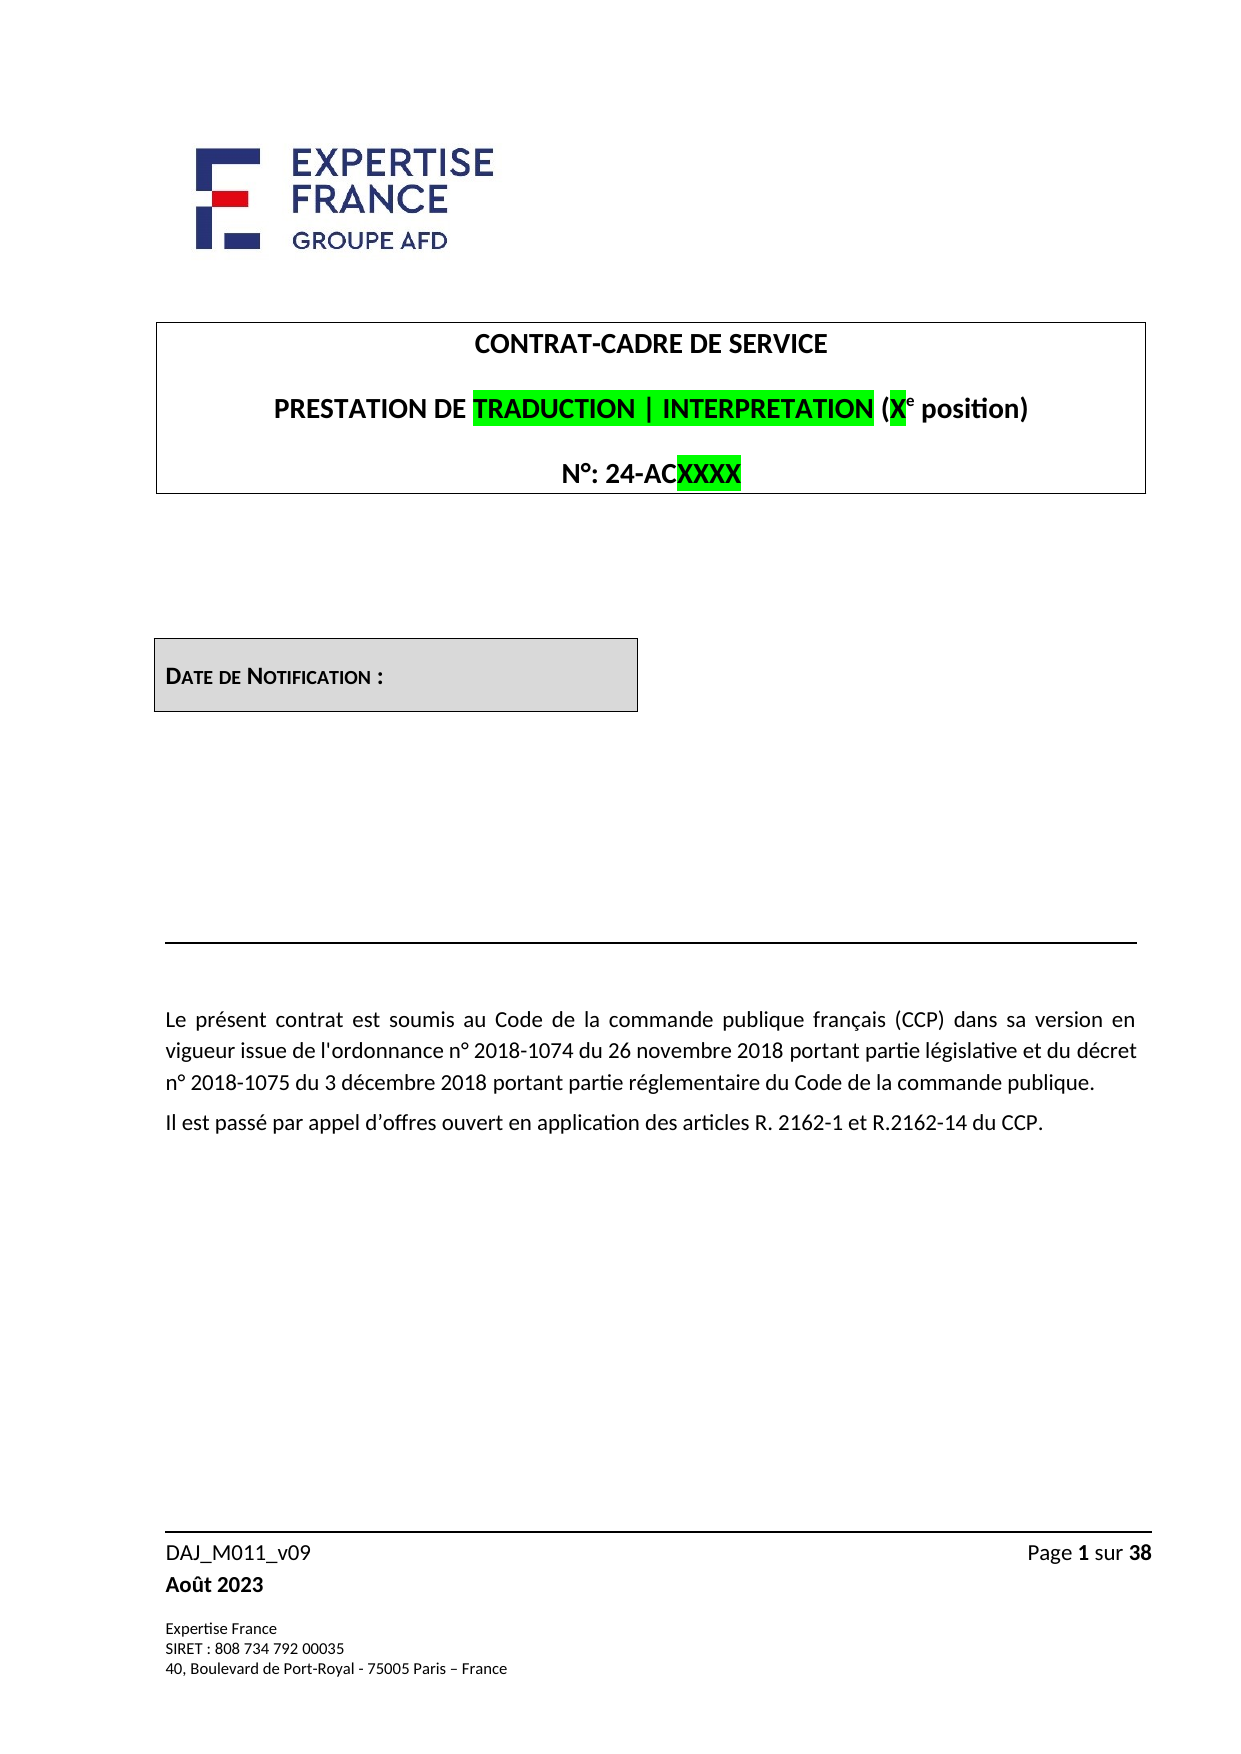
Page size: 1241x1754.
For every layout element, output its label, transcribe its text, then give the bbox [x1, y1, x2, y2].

text N°: 24-ACXXXX [157, 452, 1145, 493]
text Il est passé par appel d’offres ouvert en application des articles R. 2162-1 et R.2162-14 du CCP. [165, 1108, 1128, 1136]
picture [165, 104, 529, 290]
text Prestation de TRADUCTION | INTERPRETATION (Xe position) [157, 387, 1145, 426]
text Contrat-cadre de SERVICE [157, 323, 1145, 361]
text Le présent contrat est soumis au Code de la commande publique français (CCP) dans sa version en vigueur issue de l'ordonnance n° 2018-1074 du 26 novembre 2018 portant partie législative et du décret n° 2018-1075 du 3 décembre 2018 portant partie réglementaire du Code de la commande publique. [165, 1002, 1137, 1096]
table_header Date de Notification : [155, 639, 637, 711]
